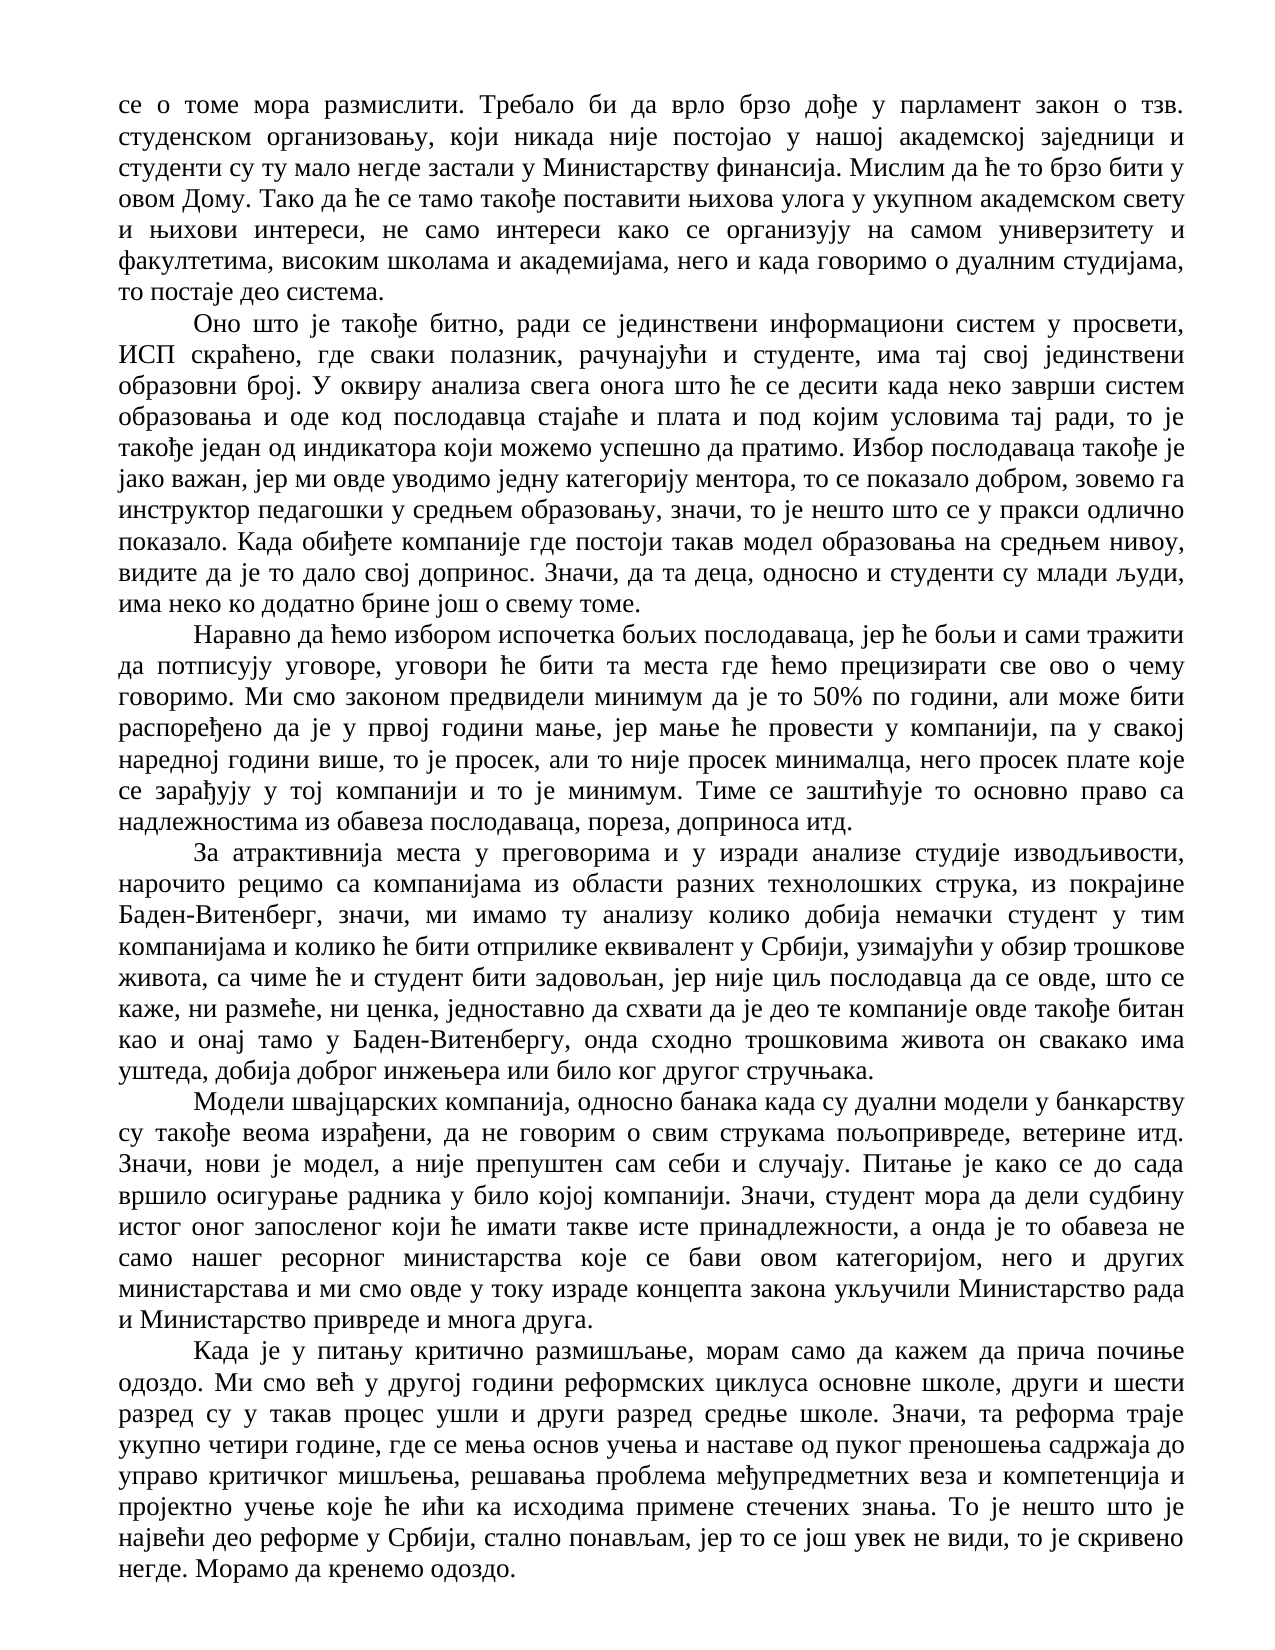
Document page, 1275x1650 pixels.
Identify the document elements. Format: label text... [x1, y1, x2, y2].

text Модели швајцарских компанија, односно банака када су дуални модели у банкарству су такође веома израђени, да не говорим о свим струкама пољопривреде, ветерине итд. Значи, нови је модел, а није препуштен сам себи и случају. Питање је како се до сада вршило осигурање радника у било којој компанији. Значи, студент мора да дели судбину истог оног запосленог који ће имати такве исте принадлежности, а онда је то обавеза не само нашег ресорног министарства које се бави овом категоријом, него и других министарстава и ми смо овде у току израде концепта закона укључили Министарство рада и Министарство привреде и многа друга. [118, 1085, 1186, 1334]
text Када је у питању критично размишљање, морам само да кажем да прича почиње одоздо. Ми смо већ у другој години реформских циклуса основне школе, други и шести разред су у такав процес ушли и други разред средње школе. Значи, та реформа траје укупно четири године, где се мења основ учења и наставе од пуког преношења садржаја до управо критичког мишљења, решавања проблема међупредметних веза и компетенција и пројектно учење које ће ићи ка исходима примене стечених знања. То је нешто што је највећи део реформе у Србији, стално понављам, јер то се још увек не види, то је скривено негде. Морамо да кренемо одоздо. [118, 1334, 1186, 1584]
text Наравно да ћемо избором испочетка бољих послодаваца, јер ће бољи и сами тражити да потписују уговоре, уговори ће бити та места где ћемо прецизирати све ово о чему говоримо. Ми смо законом предвидели минимум да је то 50% по години, али може бити распоређено да је у првој години мање, јер мање ће провести у компанији, па у свакој наредној години више, то је просек, али то није просек минималца, него просек плате које се зарађују у тој компанији и то је минимум. Тиме се заштићује то основно право са надлежностима из обавеза послодаваца, пореза, доприноса итд. [118, 618, 1186, 836]
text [118, 89, 1186, 307]
text За атрактивнија места у преговорима и у изради анализе студије изводљивости, нарочито рецимо са компанијама из области разних технолошких струка, из покрајине Баден-Витенберг, значи, ми имамо ту анализу колико добија немачки студент у тим компанијама и колико ће бити отприлике еквивалент у Србији, узимајући у обзир трошкове живота, са чиме ће и студент бити задовољан, јер није циљ послодавца да се овде, што се каже, ни размеће, ни ценка, једноставно да схвати да је део те компаније овде такође битан као и онај тамо у Баден-Витенбергу, онда сходно трошковима живота он свакако има уштеда, добија доброг инжењера или било ког другог стручњака. [118, 836, 1186, 1085]
text Оно што је такође битно, ради се јединствени информациони систем у просвети, ИСП скраћено, где сваки полазник, рачунајући и студенте, има тај свој јединствени образовни број. У оквиру анализа свега онога што ће се десити када неко заврши систем образовања и оде код послодавца стајаће и плата и под којим условима тај ради, то је такође један од индикатора који можемо успешно да пратимо. Избор послодаваца такође је јако важан, јер ми овде уводимо једну категорију ментора, то се показало добром, зовемо га инструктор педагошки у средњем образовању, значи, то је нешто што се у пракси одлично показало. Када обиђете компаније где постоји такав модел образовања на средњем нивоу, видите да је то дало свој допринос. Значи, да та деца, односно и студенти су млади људи, има неко ко додатно брине још о свему томе. [118, 307, 1186, 618]
